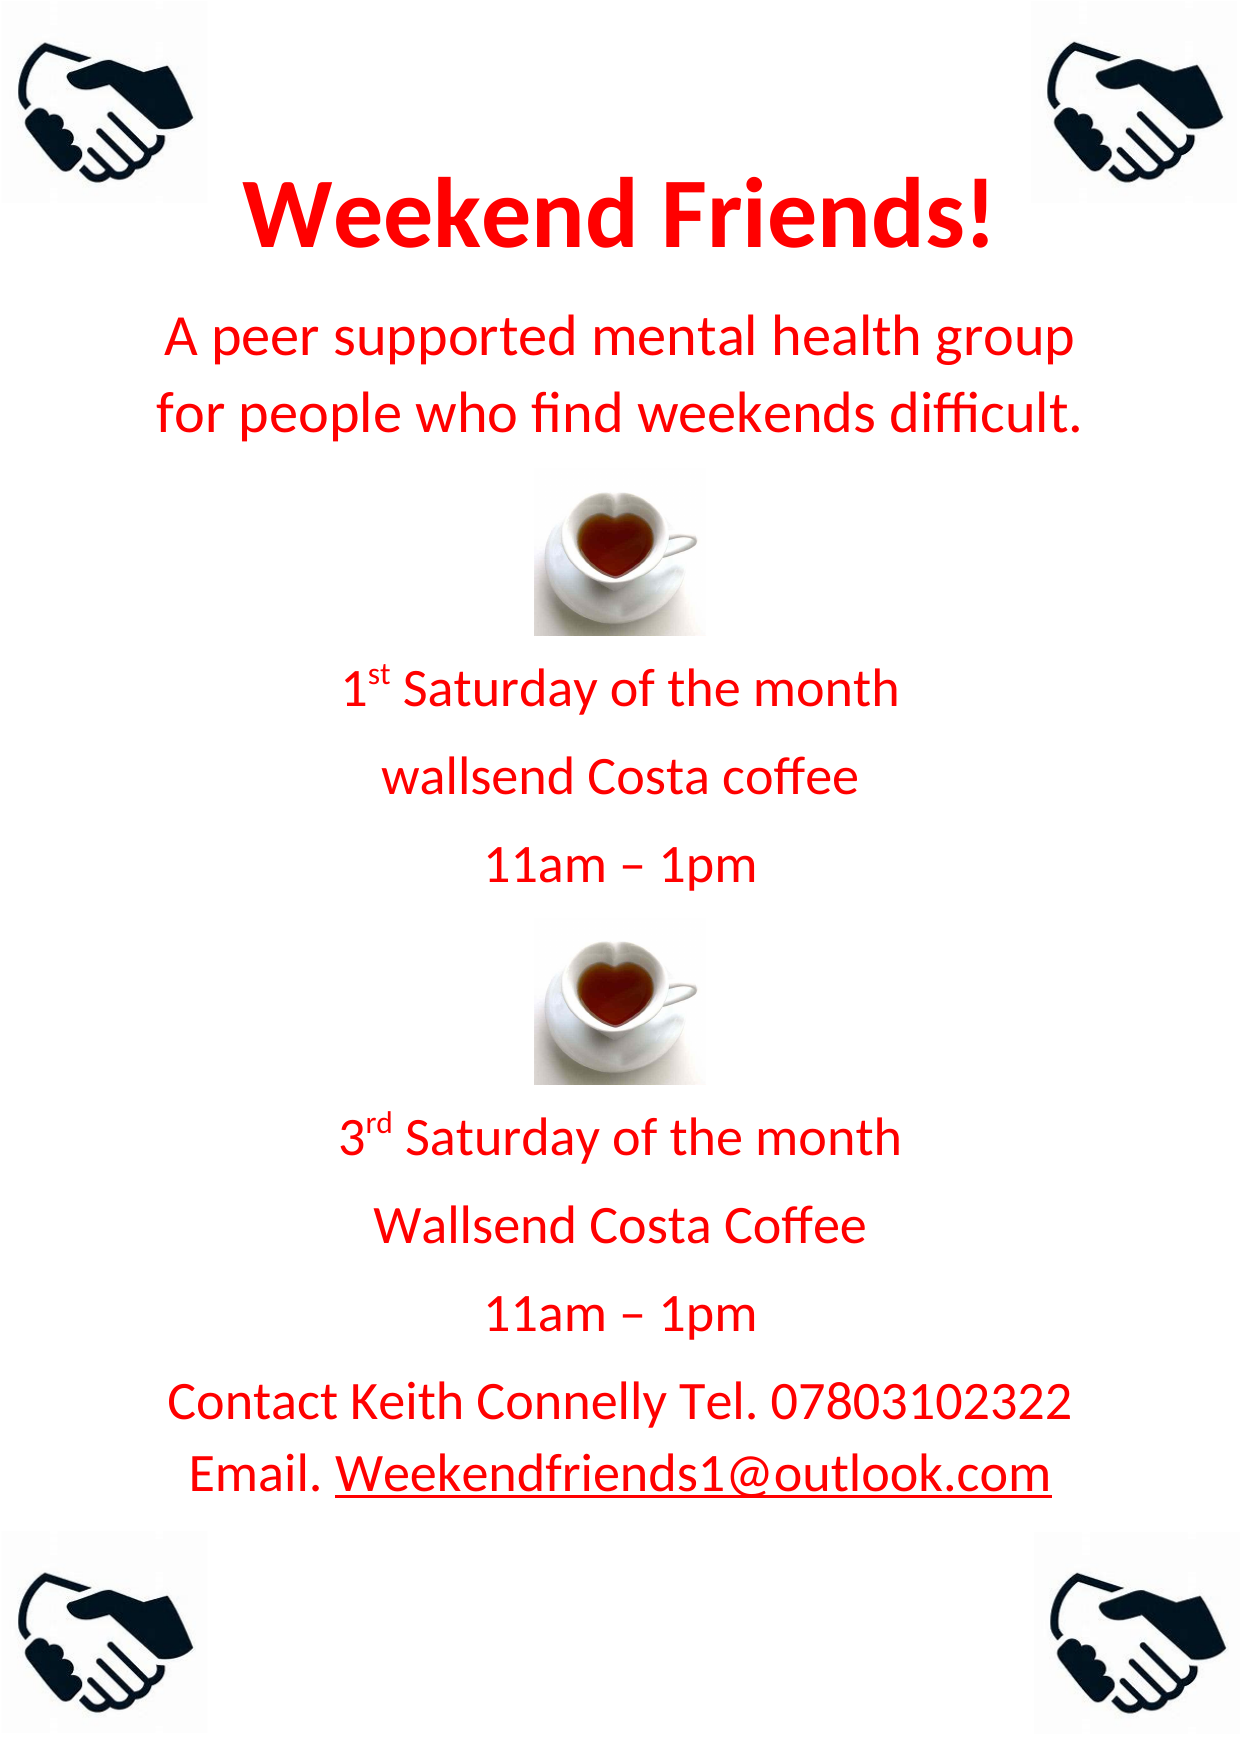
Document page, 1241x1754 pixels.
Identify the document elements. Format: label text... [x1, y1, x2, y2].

text 1st Saturday of the month [150, 654, 1090, 720]
picture [1, 1531, 208, 1733]
text A peer supported mental health group for people who find weekends difficult. [150, 298, 1090, 447]
picture [1, 1, 208, 203]
text 11am – 1pm [150, 1279, 1090, 1345]
text 3rd Saturday of the month [150, 1103, 1090, 1169]
picture [1030, 1, 1238, 203]
text 11am – 1pm [150, 830, 1090, 896]
text Contact Keith Connelly Tel. 07803102322 Email. Weekendfriends1@outlook.com [150, 1367, 1090, 1505]
picture [534, 468, 707, 636]
text Weekend Friends! [150, 150, 1090, 272]
text Wallsend Costa Coffee [150, 1191, 1090, 1257]
text wallsend Costa coffee [150, 742, 1090, 808]
picture [1033, 1532, 1241, 1734]
picture [534, 918, 707, 1085]
